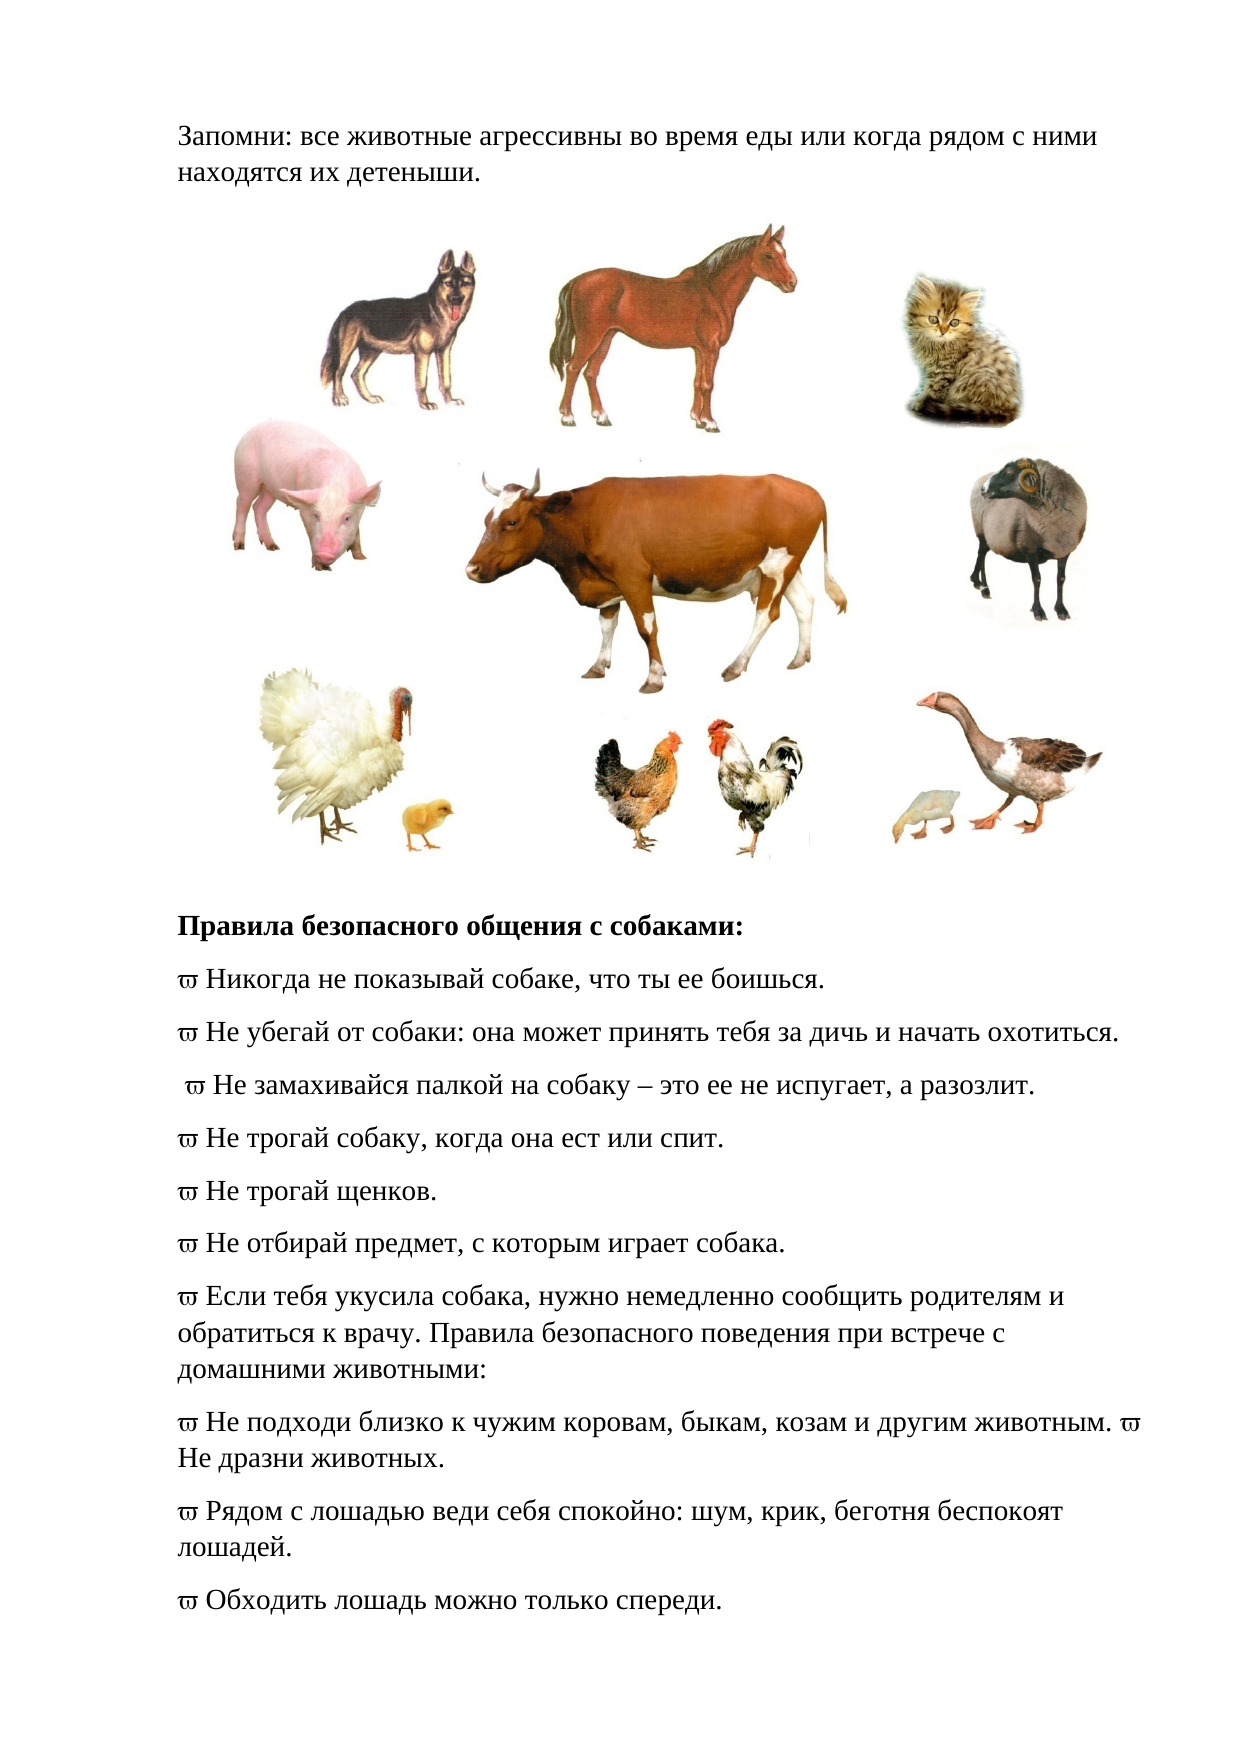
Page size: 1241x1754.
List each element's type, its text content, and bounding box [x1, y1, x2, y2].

text Не трогай собаку, когда она ест или спит. [177, 1120, 1152, 1153]
text Обходить лошадь можно только спереди. [177, 1582, 1152, 1615]
text Не замахивайся палкой на собаку – это ее не испугает, а разозлит. [177, 1067, 1152, 1100]
text Не убегай от собаки: она может принять тебя за дичь и начать охотиться. [177, 1014, 1152, 1047]
text Правила безопасного общения с собаками: [177, 908, 1152, 942]
picture [177, 207, 1152, 890]
text Не подходи близко к чужим коровам, быкам, козам и другим животным. Не дразни животных. [177, 1404, 1152, 1473]
text Никогда не показывай собаке, что ты ее боишься. [177, 961, 1152, 994]
text Рядом с лошадью веди себя спокойно: шум, крик, беготня беспокоят лошадей. [177, 1493, 1152, 1562]
text Не отбирай предмет, с которым играет собака. [177, 1226, 1152, 1259]
text Не трогай щенков. [177, 1173, 1152, 1206]
text Если тебя укусила собака, нужно немедленно сообщить родителям и обратиться к врачу. Правила безопасного поведения при встрече с домашними животными: [177, 1278, 1152, 1384]
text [177, 118, 1152, 188]
